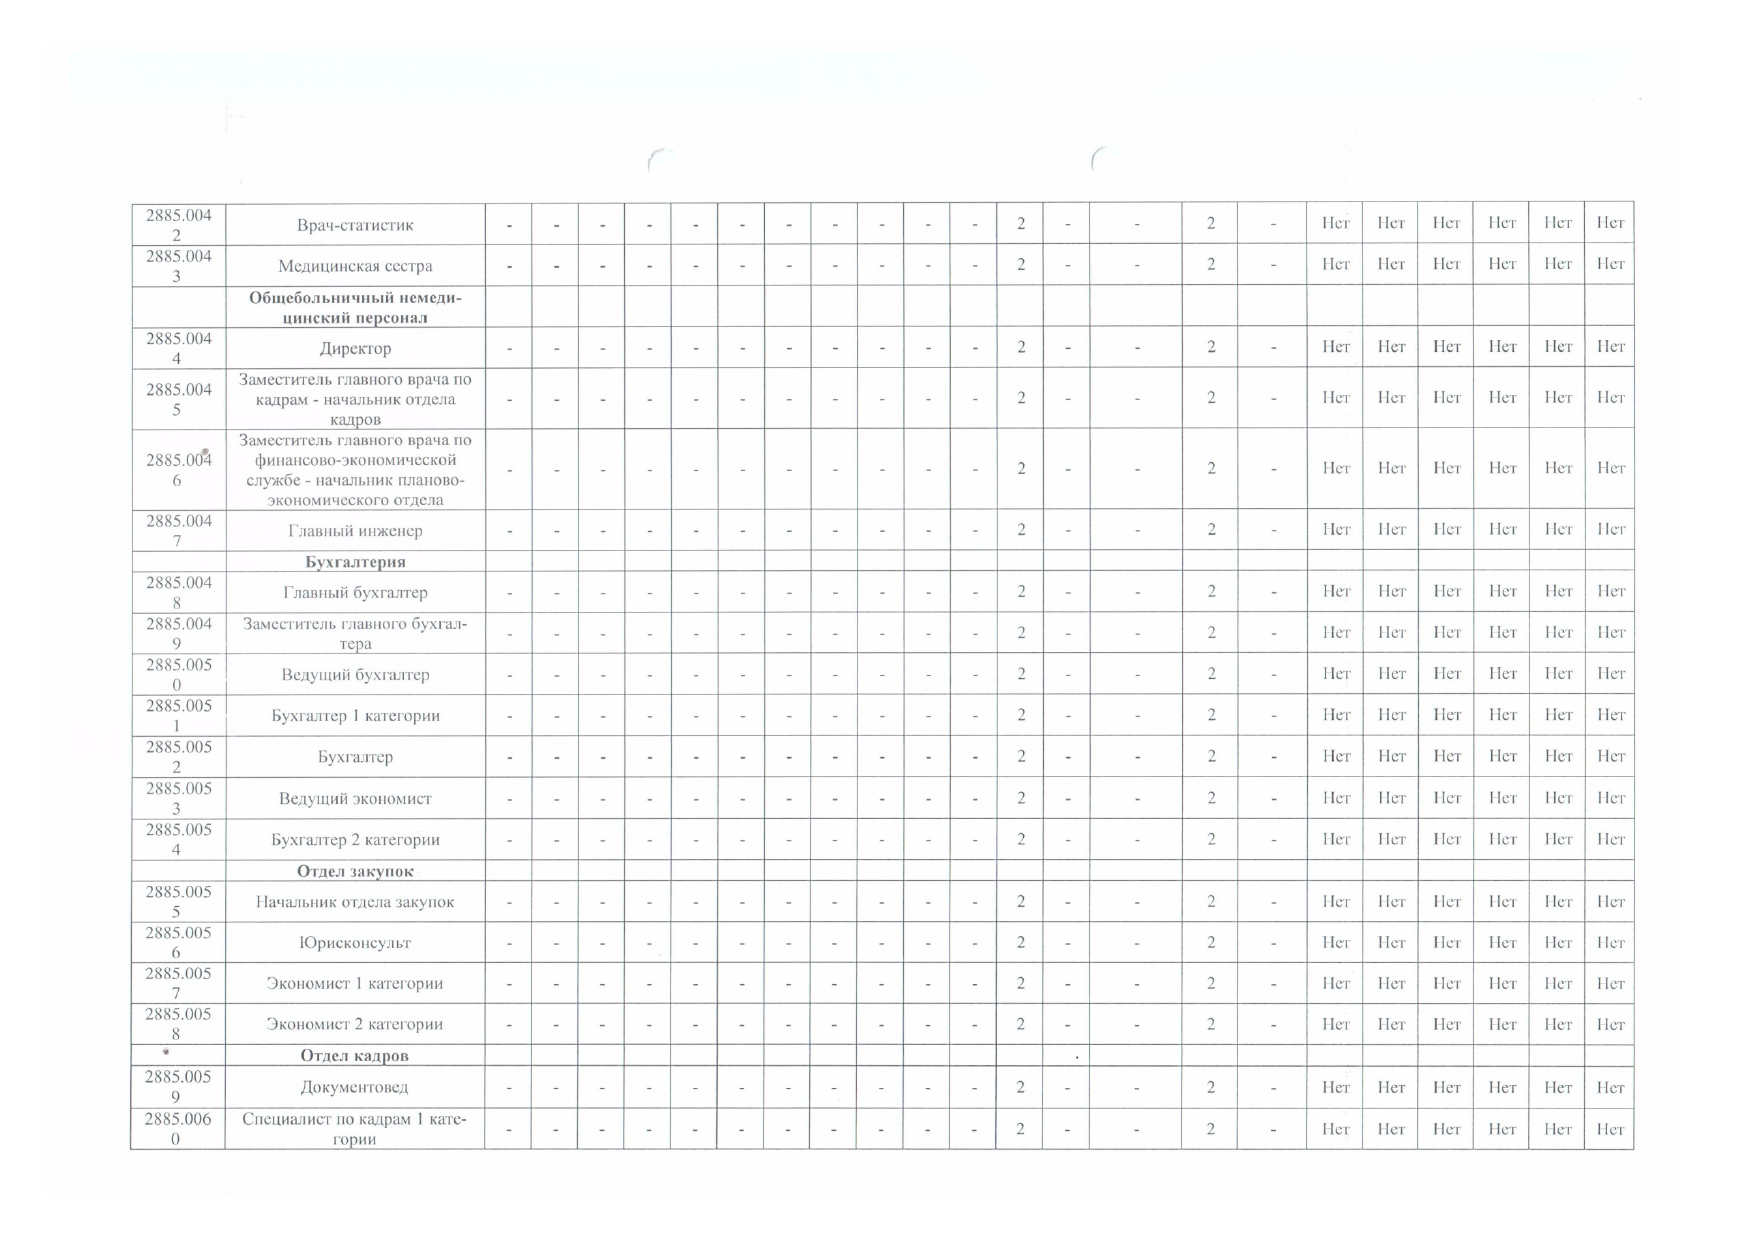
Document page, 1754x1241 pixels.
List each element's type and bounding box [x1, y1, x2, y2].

picture [44, 44, 1684, 1196]
